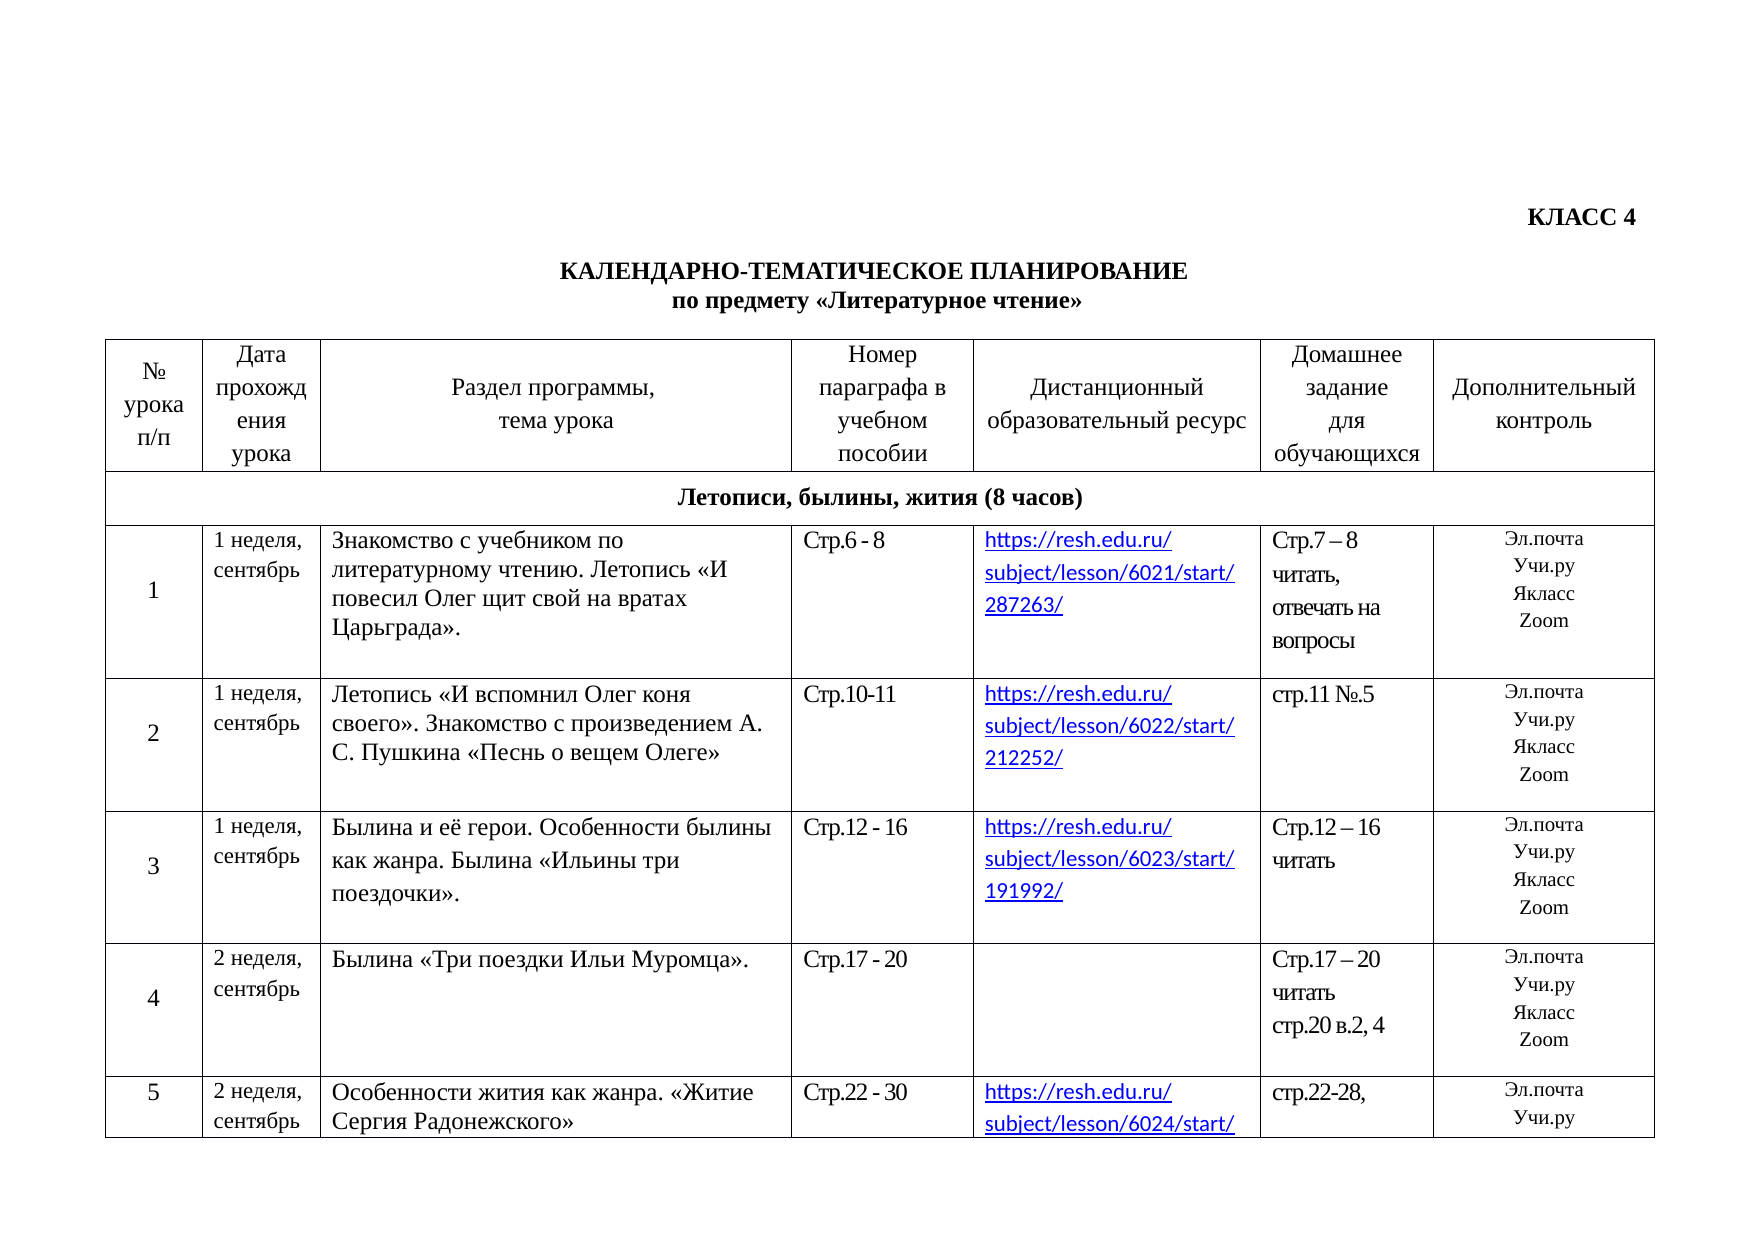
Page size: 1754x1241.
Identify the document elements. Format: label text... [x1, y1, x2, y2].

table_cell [1434, 1077, 1654, 1137]
table_header Дистанционный образовательный ресурс [974, 340, 1260, 471]
table_cell Эл.почта Учи.ру Якласс Zoom [1434, 679, 1654, 811]
table_cell Былина «Три поездки Ильи Муромца». [321, 944, 791, 1076]
table_cell Стр.7 – 8 читать, отвечать на вопросы [1261, 526, 1433, 678]
table_cell 2 [106, 679, 202, 811]
table_header Домашнее задание для обучающихся [1261, 340, 1433, 471]
table_header Раздел программы, тема урока [321, 340, 791, 471]
table_cell 3 [106, 812, 202, 943]
table_header № урока п/п [106, 340, 202, 471]
table_cell Стр.17 - 20 [792, 944, 973, 1076]
table_cell 1 [106, 526, 202, 678]
table_cell стр.11 №.5 [1261, 679, 1433, 811]
table_cell Стр.22 - 30 [792, 1077, 973, 1137]
table_cell 2 неделя, сентябрь [203, 944, 320, 1076]
table_cell 2 неделя, сентябрь [203, 1077, 320, 1137]
subtitle КАЛЕНДАРНО-ТЕМАТИЧЕСКОЕ ПЛАНИРОВАНИЕ по предмету «Литературное чтение» [118, 256, 1636, 313]
table_cell Былина и её герои. Особенности былины как жанра. Былина «Ильины три поездочки». [321, 812, 791, 943]
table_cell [321, 1077, 791, 1137]
table_cell стр.22-28, читать [1261, 1077, 1433, 1137]
table_cell https://resh.edu.ru/subject/lesson/6021/start/287263/ [974, 526, 1260, 678]
table_cell Стр.12 - 16 [792, 812, 973, 943]
table_cell 4 [106, 944, 202, 1076]
table_cell https://resh.edu.ru/subject/lesson/6023/start/191992/ [974, 812, 1260, 943]
table_cell 1 неделя, сентябрь [203, 526, 320, 678]
table_cell Стр.10-11 [792, 679, 973, 811]
table_header Дата прохождения урока [203, 340, 320, 471]
table_cell 5 [106, 1077, 202, 1137]
table_header Номер параграфа в учебном пособии [792, 340, 973, 471]
table_cell Летопись «И вспомнил Олег коня своего». Знакомство с произведением А. С. Пушкина «Песнь о вещем Олеге» [321, 679, 791, 811]
table_cell Стр.17 – 20 читать стр.20 в.2, 4 [1261, 944, 1433, 1076]
table_cell Летописи, былины, жития (8 часов) [106, 472, 1654, 524]
table_cell Эл.почта Учи.ру Якласс Zoom [1434, 812, 1654, 943]
table_cell Стр.12 – 16 читать [1261, 812, 1433, 943]
table_cell Эл.почта Учи.ру Якласс Zoom [1434, 526, 1654, 678]
table_cell 1 неделя, сентябрь [203, 679, 320, 811]
subtitle КЛАСС 4 [118, 202, 1636, 231]
table_cell [974, 944, 1260, 1076]
table_header Дополнительный контроль [1434, 340, 1654, 471]
table_cell https://resh.edu.ru/subject/lesson/6022/start/212252/ [974, 679, 1260, 811]
table_cell Стр.6 - 8 [792, 526, 973, 678]
table_cell 1 неделя, сентябрь [203, 812, 320, 943]
table_cell Эл.почта Учи.ру Якласс Zoom [1434, 944, 1654, 1076]
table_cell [974, 1077, 1260, 1137]
table_cell Знакомство с учебником по литературному чтению. Летопись «И повесил Олег щит свой на вратах Царьграда». [321, 526, 791, 678]
